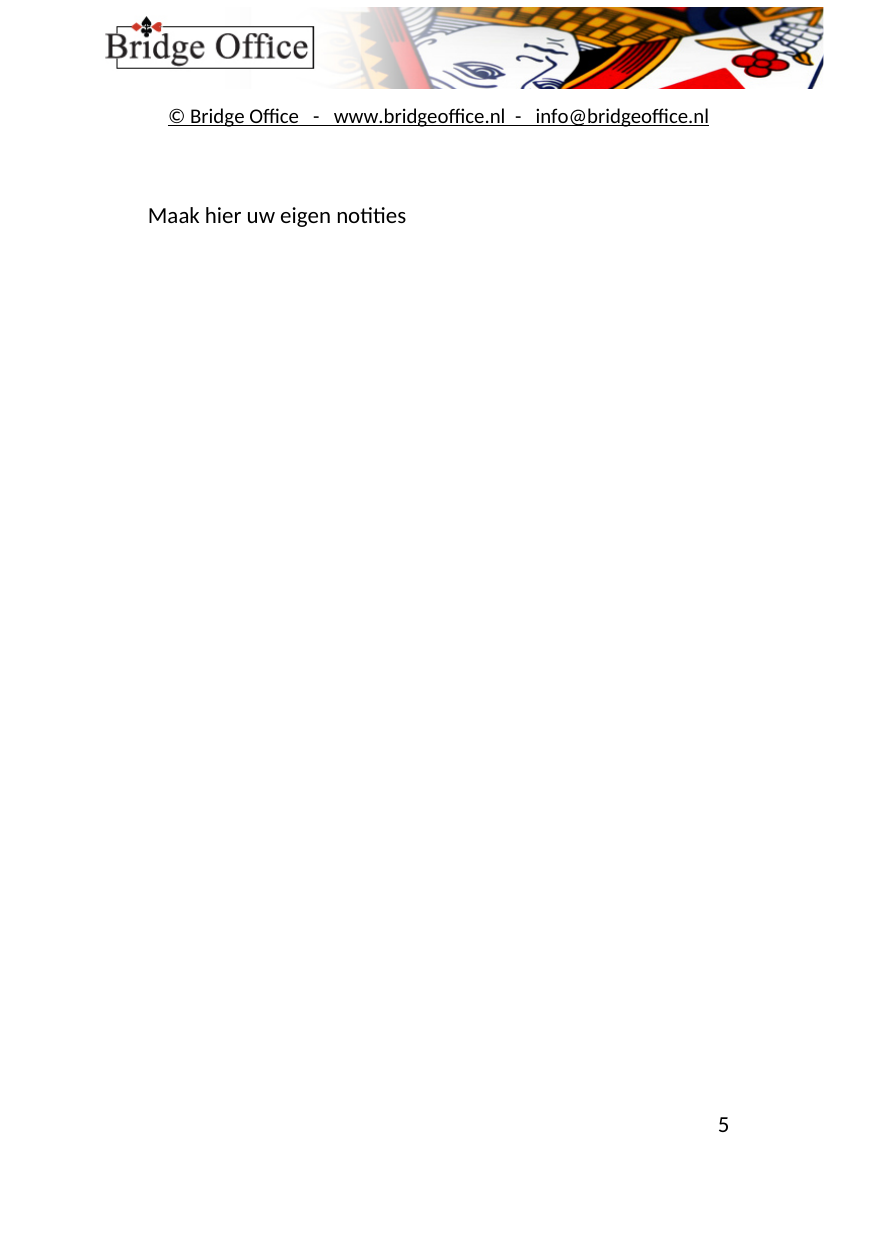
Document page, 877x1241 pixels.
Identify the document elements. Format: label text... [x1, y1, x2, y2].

text Maak hier uw eigen notities [148, 201, 729, 229]
picture [78, 7, 824, 89]
